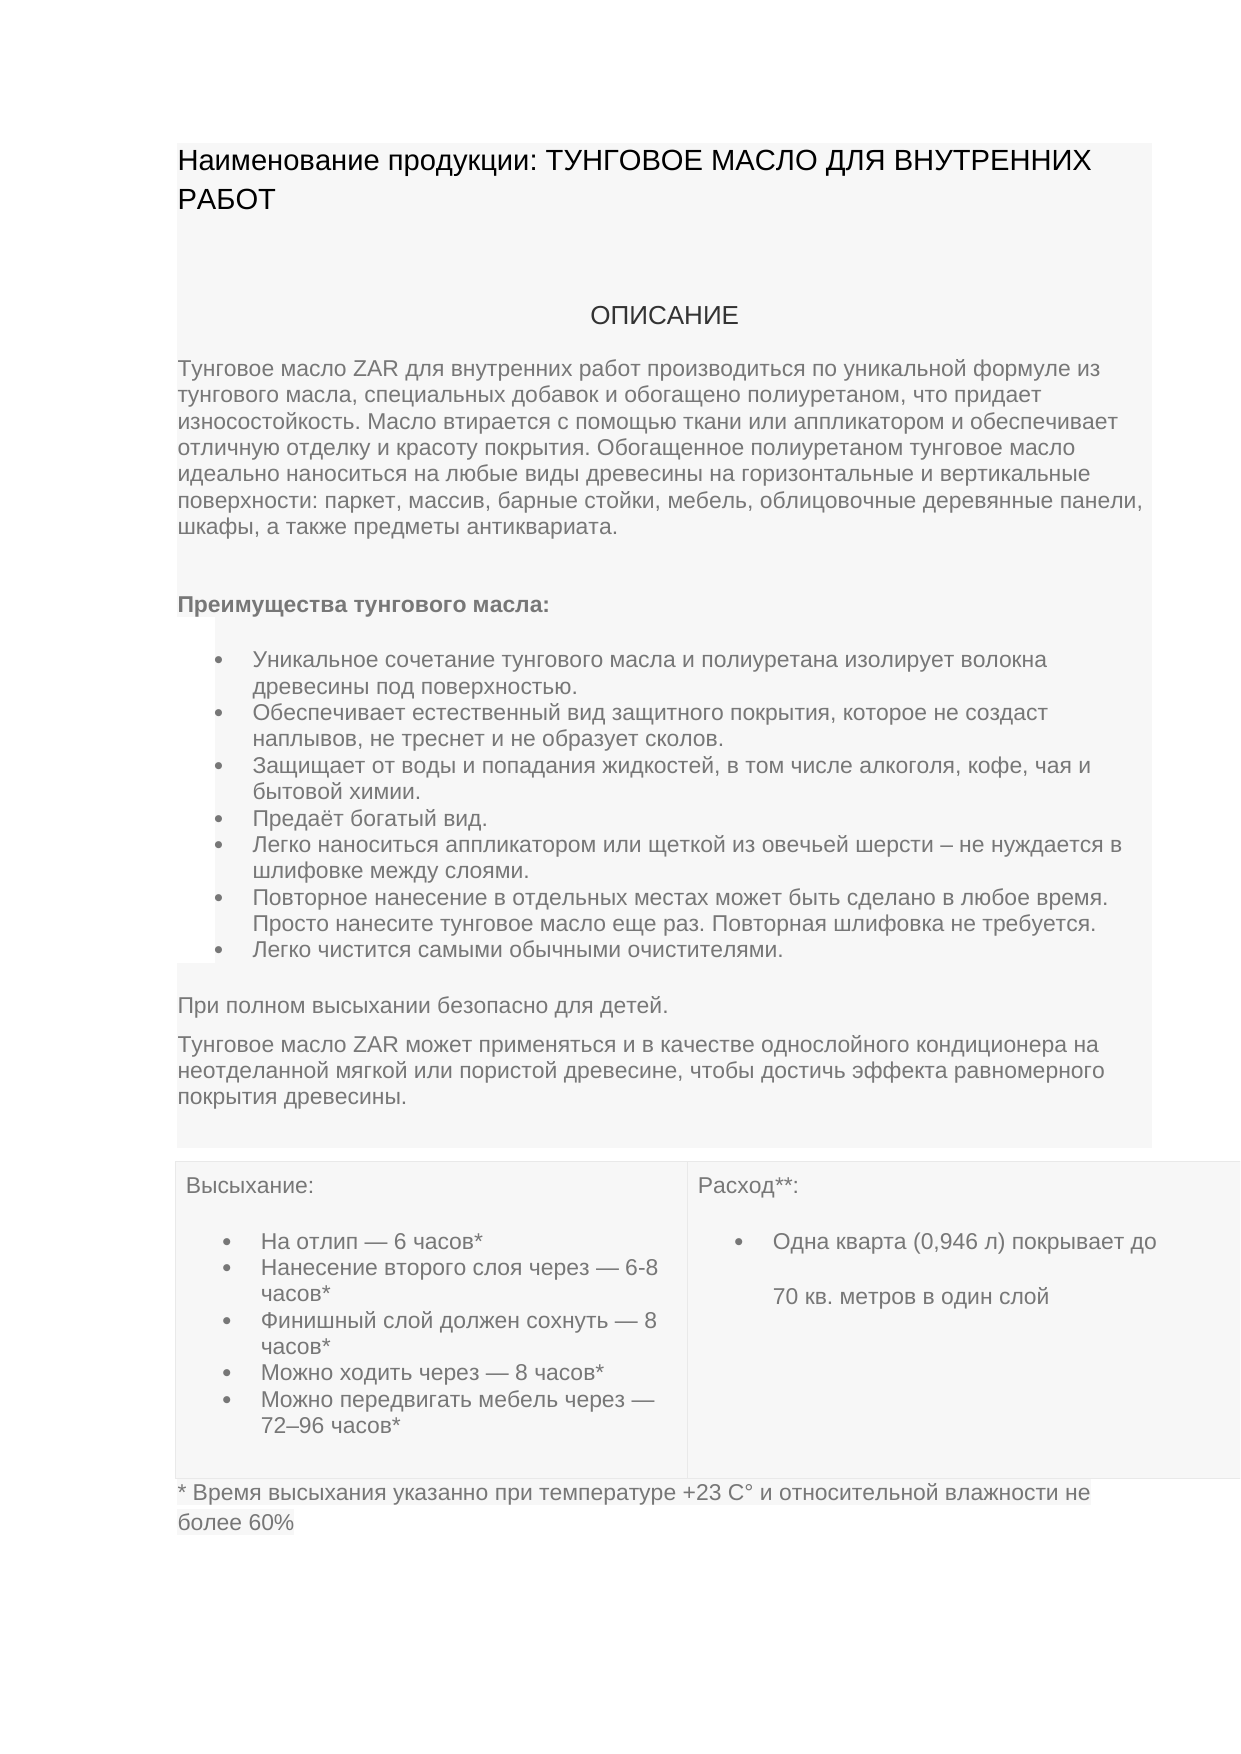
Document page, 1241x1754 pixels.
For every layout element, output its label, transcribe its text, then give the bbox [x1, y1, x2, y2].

list Предаёт богатый вид. [215, 804, 1152, 831]
text * Время высыхания указанно при температуре +23 С° и относительной влажности не более 60% [177, 1479, 1152, 1535]
text ОПИСАНИЕ [177, 300, 1152, 330]
list Легко наноситься аппликатором или щеткой из овечьей шерсти – не нуждается в шлифовке между слоями. [215, 831, 1152, 883]
list Обеспечивает естественный вид защитного покрытия, которое не создаст наплывов, не треснет и не образует сколов. [215, 699, 1152, 752]
text При полном высыхании безопасно для детей. [177, 992, 1152, 1018]
text Тунговое масло ZAR для внутренних работ производиться по уникальной формуле из тунгового масла, специальных добавок и обогащено полиуретаном, что придает износостойкость. Масло втирается с помощью ткани или аппликатором и обеспечивает отличную отделку и красоту покрытия. Обогащенное полиуретаном тунговое масло идеально наноситься на любые виды древесины на горизонтальные и вертикальные поверхности: паркет, массив, барные стойки, мебель, облицовочные деревянные панели, шкафы, а также предметы антиквариата. [177, 355, 1152, 539]
table_header Расход**: Одна кварта (0,946 л) покрывает до 70 кв. метров в один слой [688, 1162, 1240, 1478]
table_header Высыхание: На отлип — 6 часов* Нанесение второго слоя через — 6-8 часов* Финишный слой должен сохнуть — 8 часов* Можно ходить через — 8 часов* Можно передвигать мебель через — 72–96 часов* [176, 1162, 687, 1478]
list Защищает от воды и попадания жидкостей, в том числе алкоголя, кофе, чая и бытовой химии. [215, 752, 1152, 804]
list Повторное нанесение в отдельных местах может быть сделано в любое время. Просто нанесите тунговое масло еще раз. Повторная шлифовка не требуется. [215, 883, 1152, 936]
list Легко чистится самыми обычными очистителями. [215, 936, 1152, 963]
text Тунговое масло ZAR может применяться и в качестве однослойного кондиционера на неотделанной мягкой или пористой древесине, чтобы достичь эффекта равномерного покрытия древесины. [177, 1031, 1152, 1110]
subtitle Наименование продукции: ТУНГОВОЕ МАСЛО ДЛЯ ВНУТРЕННИХ РАБОТ [177, 143, 1152, 215]
list Уникальное сочетание тунгового масла и полиуретана изолирует волокна древесины под поверхностью. [215, 646, 1152, 699]
text Преимущества тунгового масла: [177, 591, 1152, 617]
